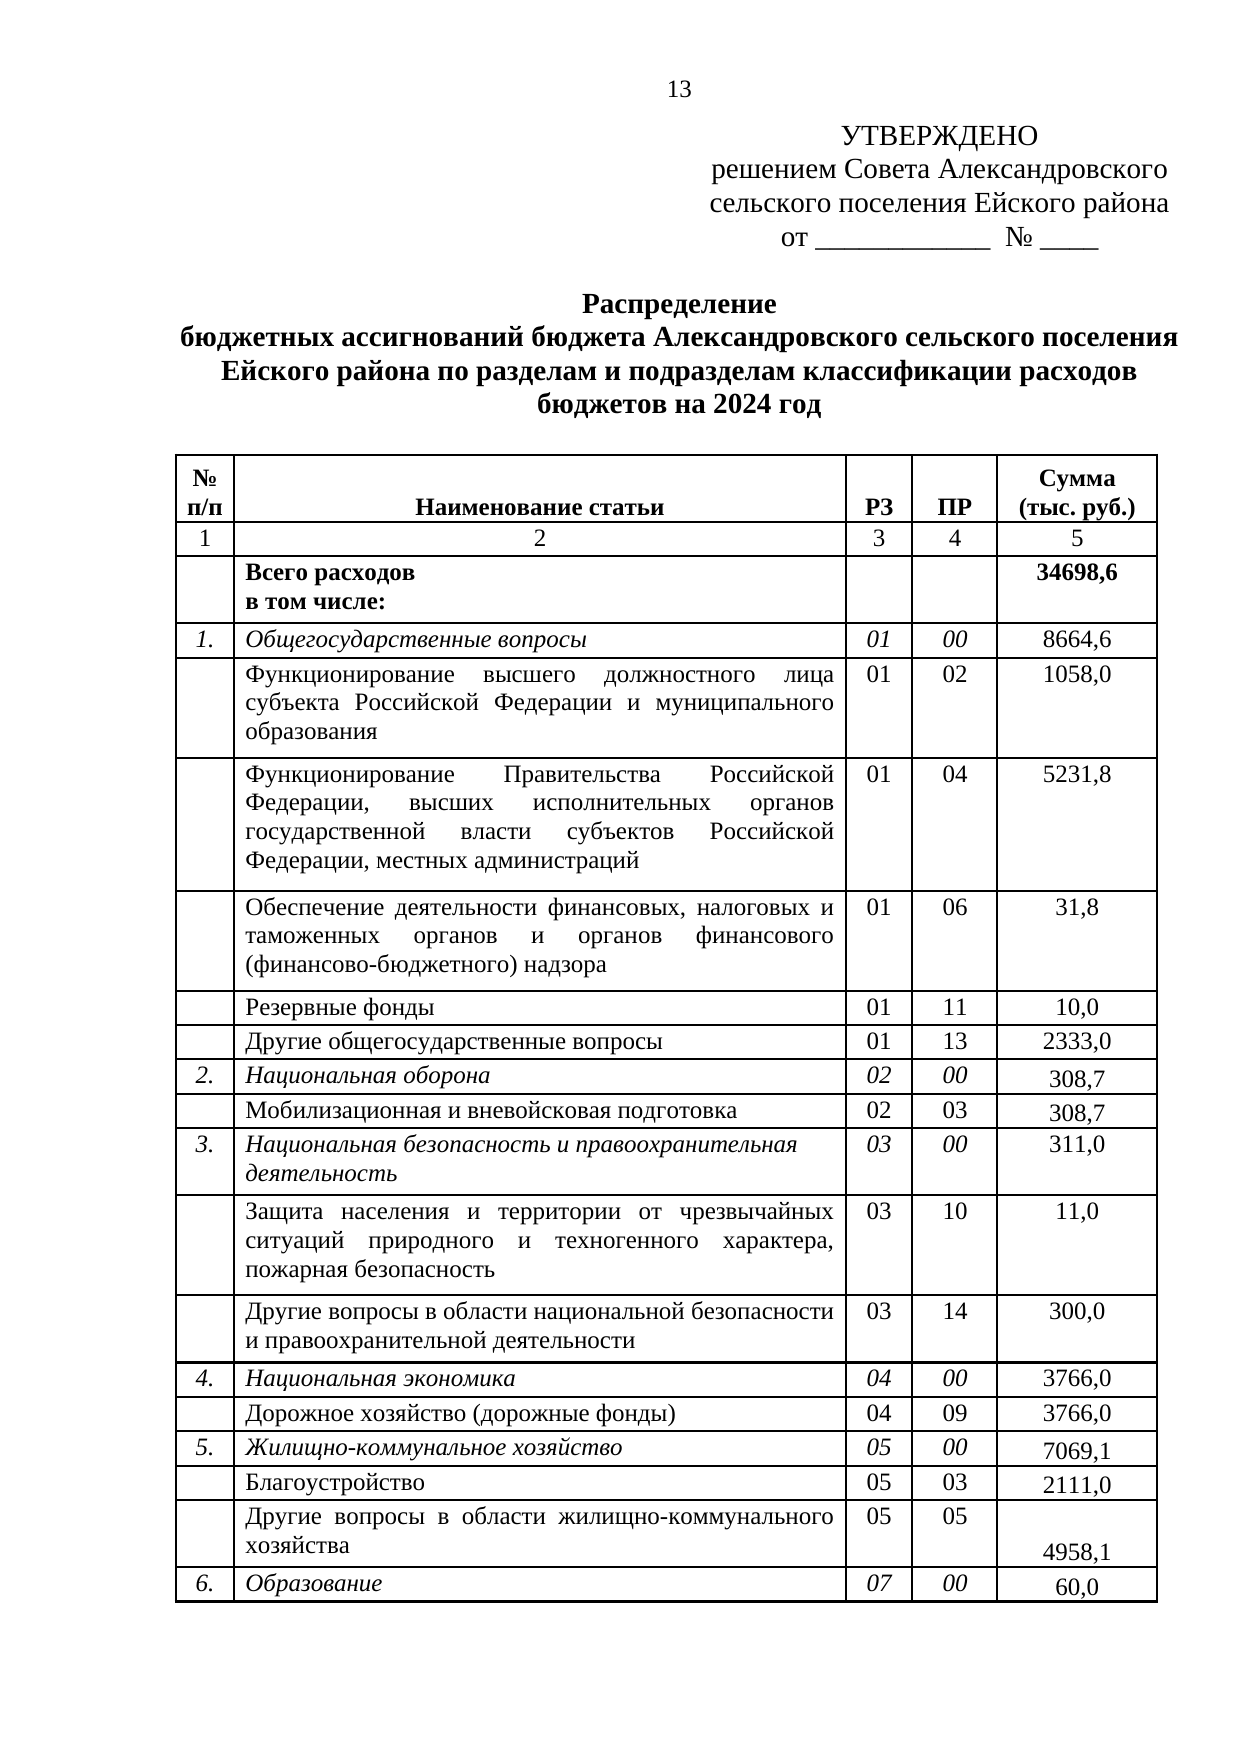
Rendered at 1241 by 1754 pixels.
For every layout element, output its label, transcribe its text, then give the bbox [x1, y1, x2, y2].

table_cell 02 [847, 1095, 911, 1127]
table_cell 09 [913, 1398, 996, 1430]
table_cell [177, 1501, 233, 1566]
table_cell 2. [177, 1060, 233, 1093]
table_cell 01 [847, 759, 911, 889]
table_header РЗ [847, 456, 911, 521]
table_cell 01 [847, 892, 911, 989]
table_cell 01 [847, 624, 911, 657]
table_header № п/п [177, 456, 233, 521]
table_cell 10 [913, 1196, 996, 1294]
table_cell [177, 759, 233, 889]
table_cell Жилищно-коммунальное хозяйство [235, 1432, 845, 1464]
table_header ПР [913, 456, 996, 521]
table_cell Функционирование высшего должностного лица субъекта Российской Федерации и муниципального образования [235, 659, 845, 757]
text решением Совета Александровского сельского поселения Ейского района [697, 152, 1181, 219]
text Распределение [177, 286, 1181, 319]
table_cell Национальная оборона [235, 1060, 845, 1093]
table_cell 05 [847, 1467, 911, 1499]
table_cell 11,0 [998, 1196, 1156, 1294]
table_cell [847, 557, 911, 622]
table_cell 07 [847, 1568, 911, 1600]
table_cell 308,7 [998, 1060, 1156, 1093]
table_cell 31,8 [998, 892, 1156, 989]
table_cell 00 [913, 1568, 996, 1600]
table_cell 00 [913, 1432, 996, 1464]
table_cell 8664,6 [998, 624, 1156, 657]
table_cell 308,7 [998, 1095, 1156, 1127]
table_cell 3 [847, 523, 911, 555]
table_cell 4. [177, 1364, 233, 1396]
table_cell 3766,0 [998, 1364, 1156, 1396]
table_cell 311,0 [998, 1129, 1156, 1194]
table_cell Обеспечение деятельности финансовых, налоговых и таможенных органов и органов финансового (финансово-бюджетного) надзора [235, 892, 845, 989]
table_cell [177, 892, 233, 989]
table_cell [913, 557, 996, 622]
text УТВЕРЖДЕНО [697, 118, 1181, 152]
table_cell Образование [235, 1568, 845, 1600]
table_cell 03 [913, 1095, 996, 1127]
table_cell 5. [177, 1432, 233, 1464]
table_cell Мобилизационная и вневойсковая подготовка [235, 1095, 845, 1127]
table_cell 06 [913, 892, 996, 989]
table_cell Другие общегосударственные вопросы [235, 1026, 845, 1058]
table_cell 05 [847, 1501, 911, 1566]
table_cell 5231,8 [998, 759, 1156, 889]
table_cell 2333,0 [998, 1026, 1156, 1058]
table_cell 14 [913, 1296, 996, 1361]
table_header Сумма (тыс. руб.) [998, 456, 1156, 521]
table_cell 03 [847, 1129, 911, 1194]
table_cell Дорожное хозяйство (дорожные фонды) [235, 1398, 845, 1430]
table_cell 04 [913, 759, 996, 889]
table_cell 6. [177, 1568, 233, 1600]
table_cell 300,0 [998, 1296, 1156, 1361]
table_cell Национальная экономика [235, 1364, 845, 1396]
table_cell 05 [913, 1501, 996, 1566]
table_cell 04 [847, 1364, 911, 1396]
table_cell Национальная безопасность и правоохранительная деятельность [235, 1129, 845, 1194]
table_header Наименование статьи [235, 456, 845, 521]
table_cell 2 [235, 523, 845, 555]
table_cell 1. [177, 624, 233, 657]
table_cell [177, 659, 233, 757]
table_cell 3. [177, 1129, 233, 1194]
table_cell Функционирование Правительства Российской Федерации, высших исполнительных органов государственной власти субъектов Российской Федерации, местных администраций [235, 759, 845, 889]
table_cell [177, 1296, 233, 1361]
table_cell 4 [913, 523, 996, 555]
table_cell 5 [998, 523, 1156, 555]
table_cell 1058,0 [998, 659, 1156, 757]
table_cell 7069,1 [998, 1432, 1156, 1464]
table_cell 01 [847, 992, 911, 1024]
table_cell 10,0 [998, 992, 1156, 1024]
table_cell Общегосударственные вопросы [235, 624, 845, 657]
table_cell 3766,0 [998, 1398, 1156, 1430]
table_cell 03 [847, 1196, 911, 1294]
table_cell [177, 557, 233, 622]
table_cell 00 [913, 1364, 996, 1396]
table_cell 00 [913, 1060, 996, 1093]
table_cell [177, 1467, 233, 1499]
table_cell 01 [847, 659, 911, 757]
table_cell 04 [847, 1398, 911, 1430]
table_cell 00 [913, 624, 996, 657]
table_cell Защита населения и территории от чрезвычайных ситуаций природного и техногенного характера, пожарная безопасность [235, 1196, 845, 1294]
table_cell 60,0 [998, 1568, 1156, 1600]
table_cell 01 [847, 1026, 911, 1058]
table_cell 03 [913, 1467, 996, 1499]
text от ____________ № ____ [697, 219, 1181, 252]
table_cell 00 [913, 1129, 996, 1194]
table_cell [177, 1398, 233, 1430]
table_cell [177, 1095, 233, 1127]
table_cell Благоустройство [235, 1467, 845, 1499]
table_cell 1 [177, 523, 233, 555]
table_cell 2111,0 [998, 1467, 1156, 1499]
table_cell Другие вопросы в области жилищно-коммунального хозяйства [235, 1501, 845, 1566]
table_cell 4958,1 [998, 1501, 1156, 1566]
table_cell [177, 1026, 233, 1058]
table_cell 03 [847, 1296, 911, 1361]
table_cell 05 [847, 1432, 911, 1464]
table_cell [177, 1196, 233, 1294]
table_cell 13 [913, 1026, 996, 1058]
table_cell 11 [913, 992, 996, 1024]
table_cell [177, 992, 233, 1024]
table_cell Резервные фонды [235, 992, 845, 1024]
table_cell Другие вопросы в области национальной безопасности и правоохранительной деятельности [235, 1296, 845, 1361]
table_cell Всего расходов в том числе: [235, 557, 845, 622]
table_cell 02 [847, 1060, 911, 1093]
table_cell 34698,6 [998, 557, 1156, 622]
table_cell 02 [913, 659, 996, 757]
text бюджетных ассигнований бюджета Александровского сельского поселения Ейского района по разделам и подразделам классификации расходов бюджетов на 2024 год [177, 319, 1181, 420]
